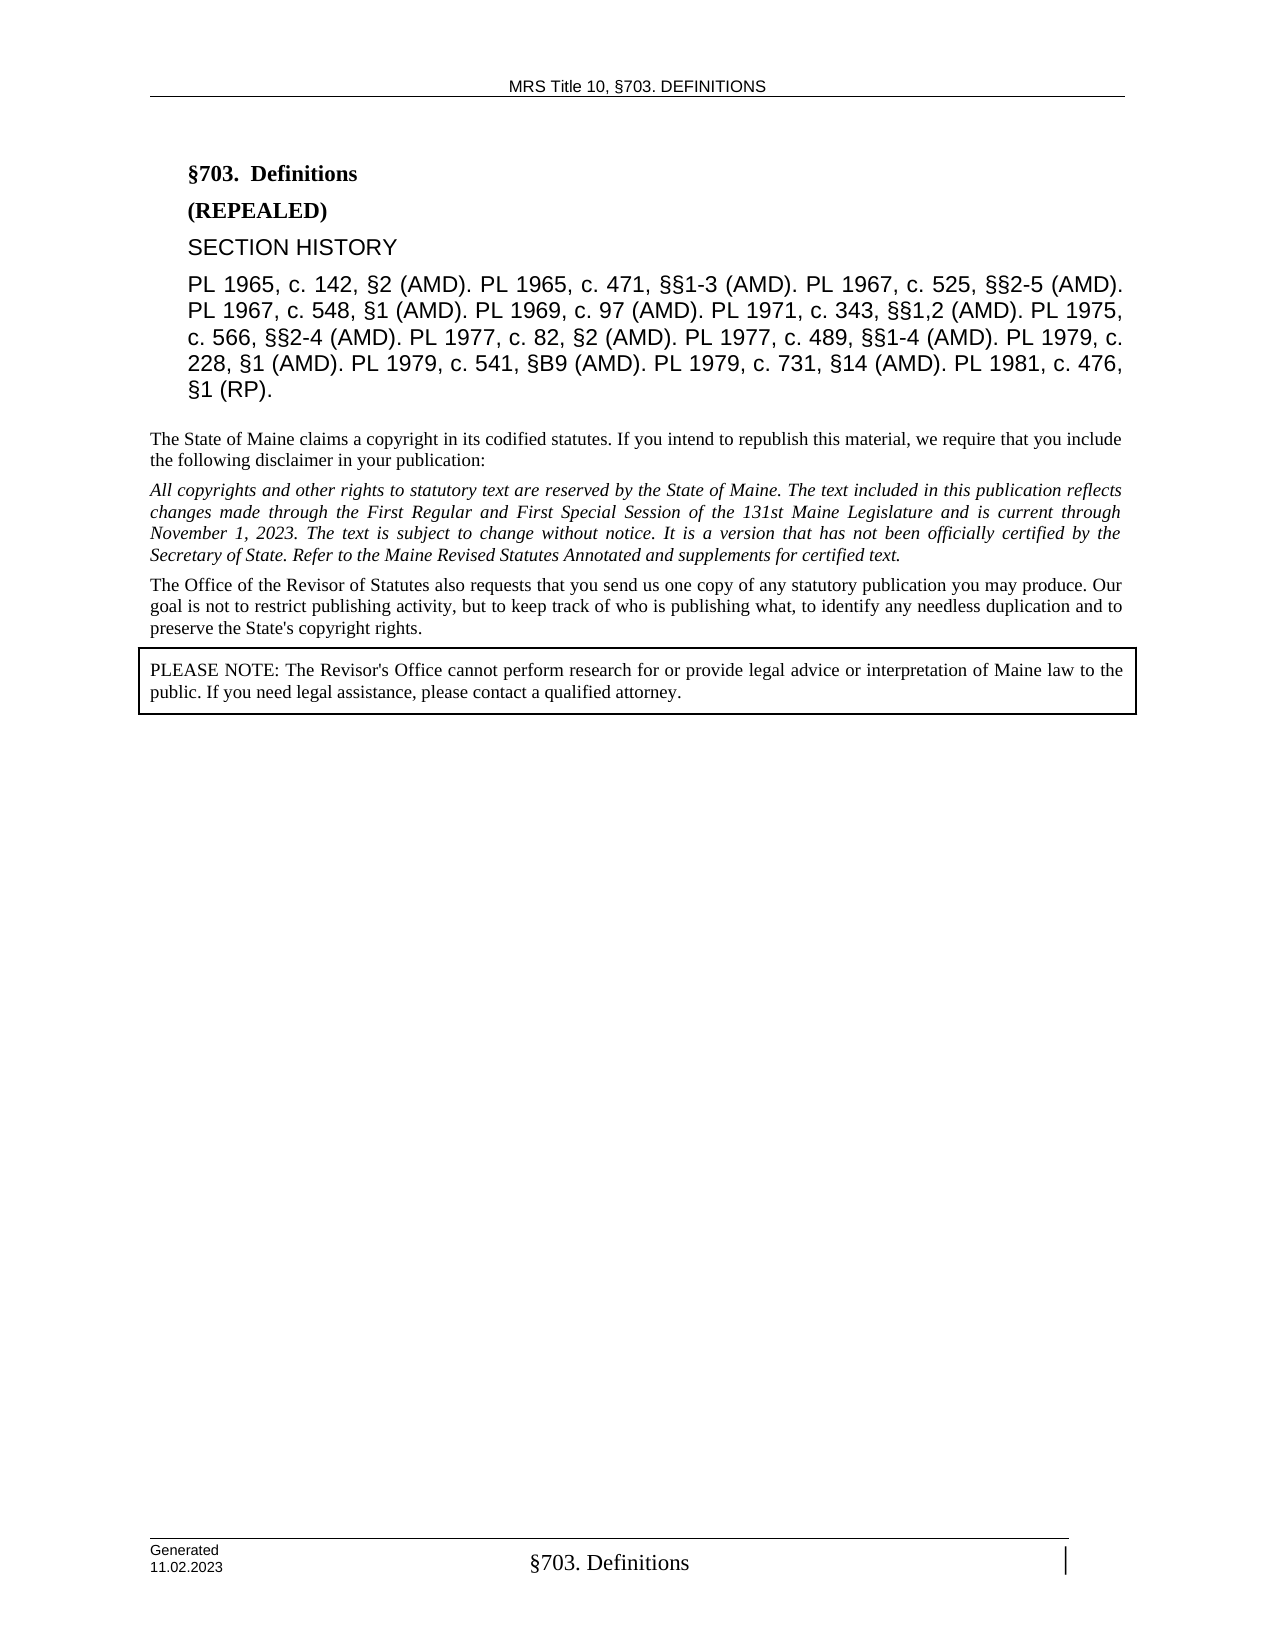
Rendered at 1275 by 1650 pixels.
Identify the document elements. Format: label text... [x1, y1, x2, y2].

text §703. Definitions [187, 160, 1125, 187]
text The State of Maine claims a copyright in its codified statutes. If you intend to republish this material, we require that you include the following disclaimer in your publication: [150, 427, 1125, 471]
text The Office of the Revisor of Statutes also requests that you send us one copy of any statutory publication you may produce. Our goal is not to restrict publishing activity, but to keep track of who is publishing what, to identify any needless duplication and to preserve the State's copyright rights. [150, 573, 1125, 638]
text (REPEALED) [187, 197, 1125, 223]
text SECTION HISTORY [187, 234, 1125, 260]
text PL 1965, c. 142, §2 (AMD). PL 1965, c. 471, §§1-3 (AMD). PL 1967, c. 525, §§2-5 (AMD). PL 1967, c. 548, §1 (AMD). PL 1969, c. 97 (AMD). PL 1971, c. 343, §§1,2 (AMD). PL 1975, c. 566, §§2-4 (AMD). PL 1977, c. 82, §2 (AMD). PL 1977, c. 489, §§1-4 (AMD). PL 1979, c. 228, §1 (AMD). PL 1979, c. 541, §B9 (AMD). PL 1979, c. 731, §14 (AMD). PL 1981, c. 476, §1 (RP). [187, 271, 1125, 402]
text All copyrights and other rights to statutory text are reserved by the State of Maine. The text included in this publication reflects changes made through the First Regular and First Special Session of the 131st Maine Legislature and is current through November 1, 2023 . The text is subject to change without notice. It is a version that has not been officially certified by the Secretary of State. Refer to the Maine Revised Statutes Annotated and supplements for certified text. [150, 479, 1125, 565]
text PLEASE NOTE: The Revisor's Office cannot perform research for or provide legal advice or interpretation of Maine law to the public. If you need legal assistance, please contact a qualified attorney. [140, 649, 1135, 713]
